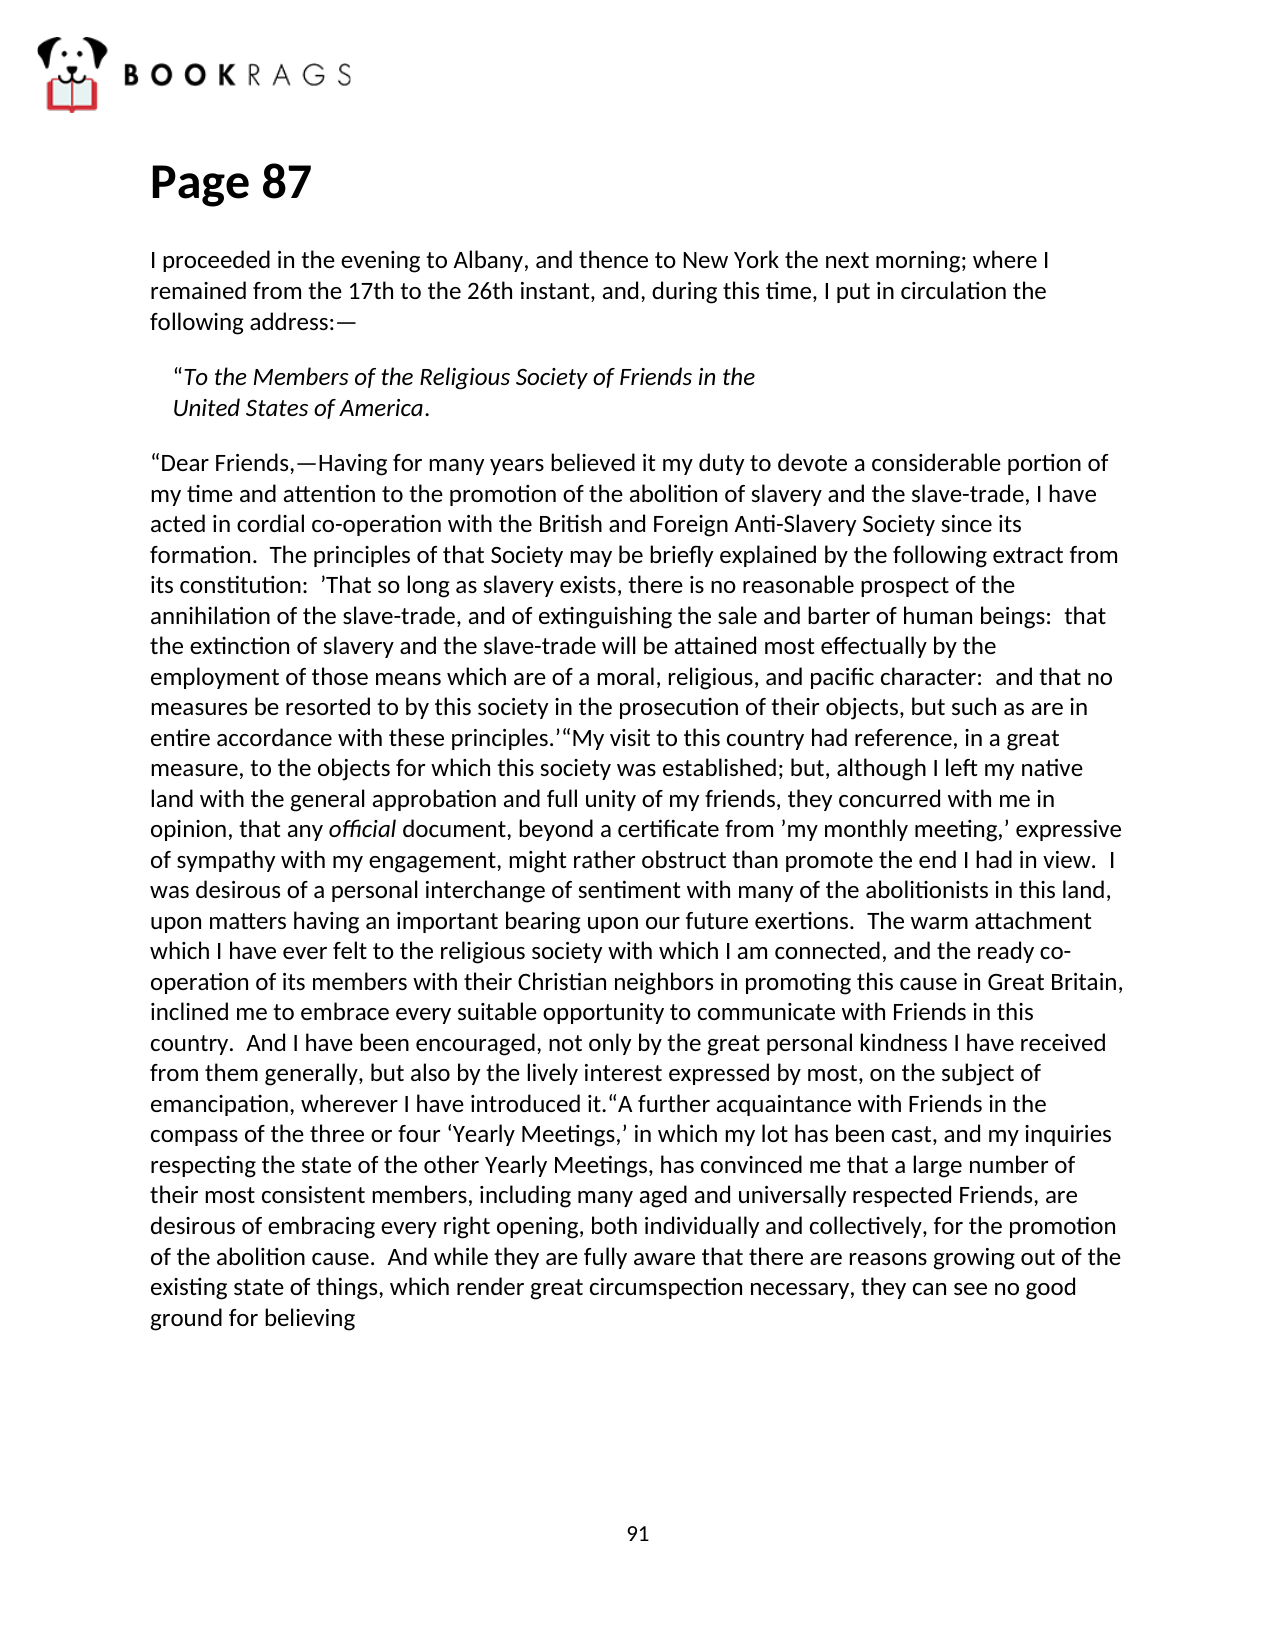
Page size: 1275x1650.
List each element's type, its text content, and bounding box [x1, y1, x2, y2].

text “Dear Friends,—­Having for many years believed it my duty to devote a considerable portion of my time and attention to the promotion of the abolition of slavery and the slave-trade, I have acted in cordial co-operation with the British and Foreign Anti-Slavery Society since its formation. The principles of that Society may be briefly explained by the following extract from its constitution: ’That so long as slavery exists, there is no reasonable prospect of the annihilation of the slave-trade, and of extinguishing the sale and barter of human beings: that the extinction of slavery and the slave-trade will be attained most effectually by the employment of those means which are of a moral, religious, and pacific character: and that no measures be resorted to by this society in the prosecution of their objects, but such as are in entire accordance with these principles.’“My visit to this country had reference, in a great measure, to the objects for which this society was established; but, although I left my native land with the general approbation and full unity of my friends, they concurred with me in opinion, that any official document, beyond a certificate from ’my monthly meeting,’ expressive of sympathy with my engagement, might rather obstruct than promote the end I had in view. I was desirous of a personal interchange of sentiment with many of the abolitionists in this land, upon matters having an important bearing upon our future exertions. The warm attachment which I have ever felt to the religious society with which I am connected, and the ready co-operation of its members with their Christian neighbors in promoting this cause in Great Britain, inclined me to embrace every suitable opportunity to communicate with Friends in this country. And I have been encouraged, not only by the great personal kindness I have received from them generally, but also by the lively interest expressed by most, on the subject of emancipation, wherever I have introduced it.“A further acquaintance with Friends in the compass of the three or four ‘Yearly Meetings,’ in which my lot has been cast, and my inquiries respecting the state of the other Yearly Meetings, has convinced me that a large number of their most consistent members, including many aged and universally respected Friends, are desirous of embracing every right opening, both individually and collectively, for the promotion of the abolition cause. And while they are fully aware that there are reasons growing out of the existing state of things, which render great circumspection necessary, they can see no good ground for believing [150, 447, 1125, 1332]
picture [37, 37, 351, 113]
text I proceeded in the evening to Albany, and thence to New York the next morning; where I remained from the 17th to the 26th instant, and, during this time, I put in circulation the following address:—­ [150, 244, 1125, 336]
text “To the Members of the Religious Society of Friends in the United States of America. [150, 361, 1125, 422]
text Page 87 [150, 150, 1125, 211]
